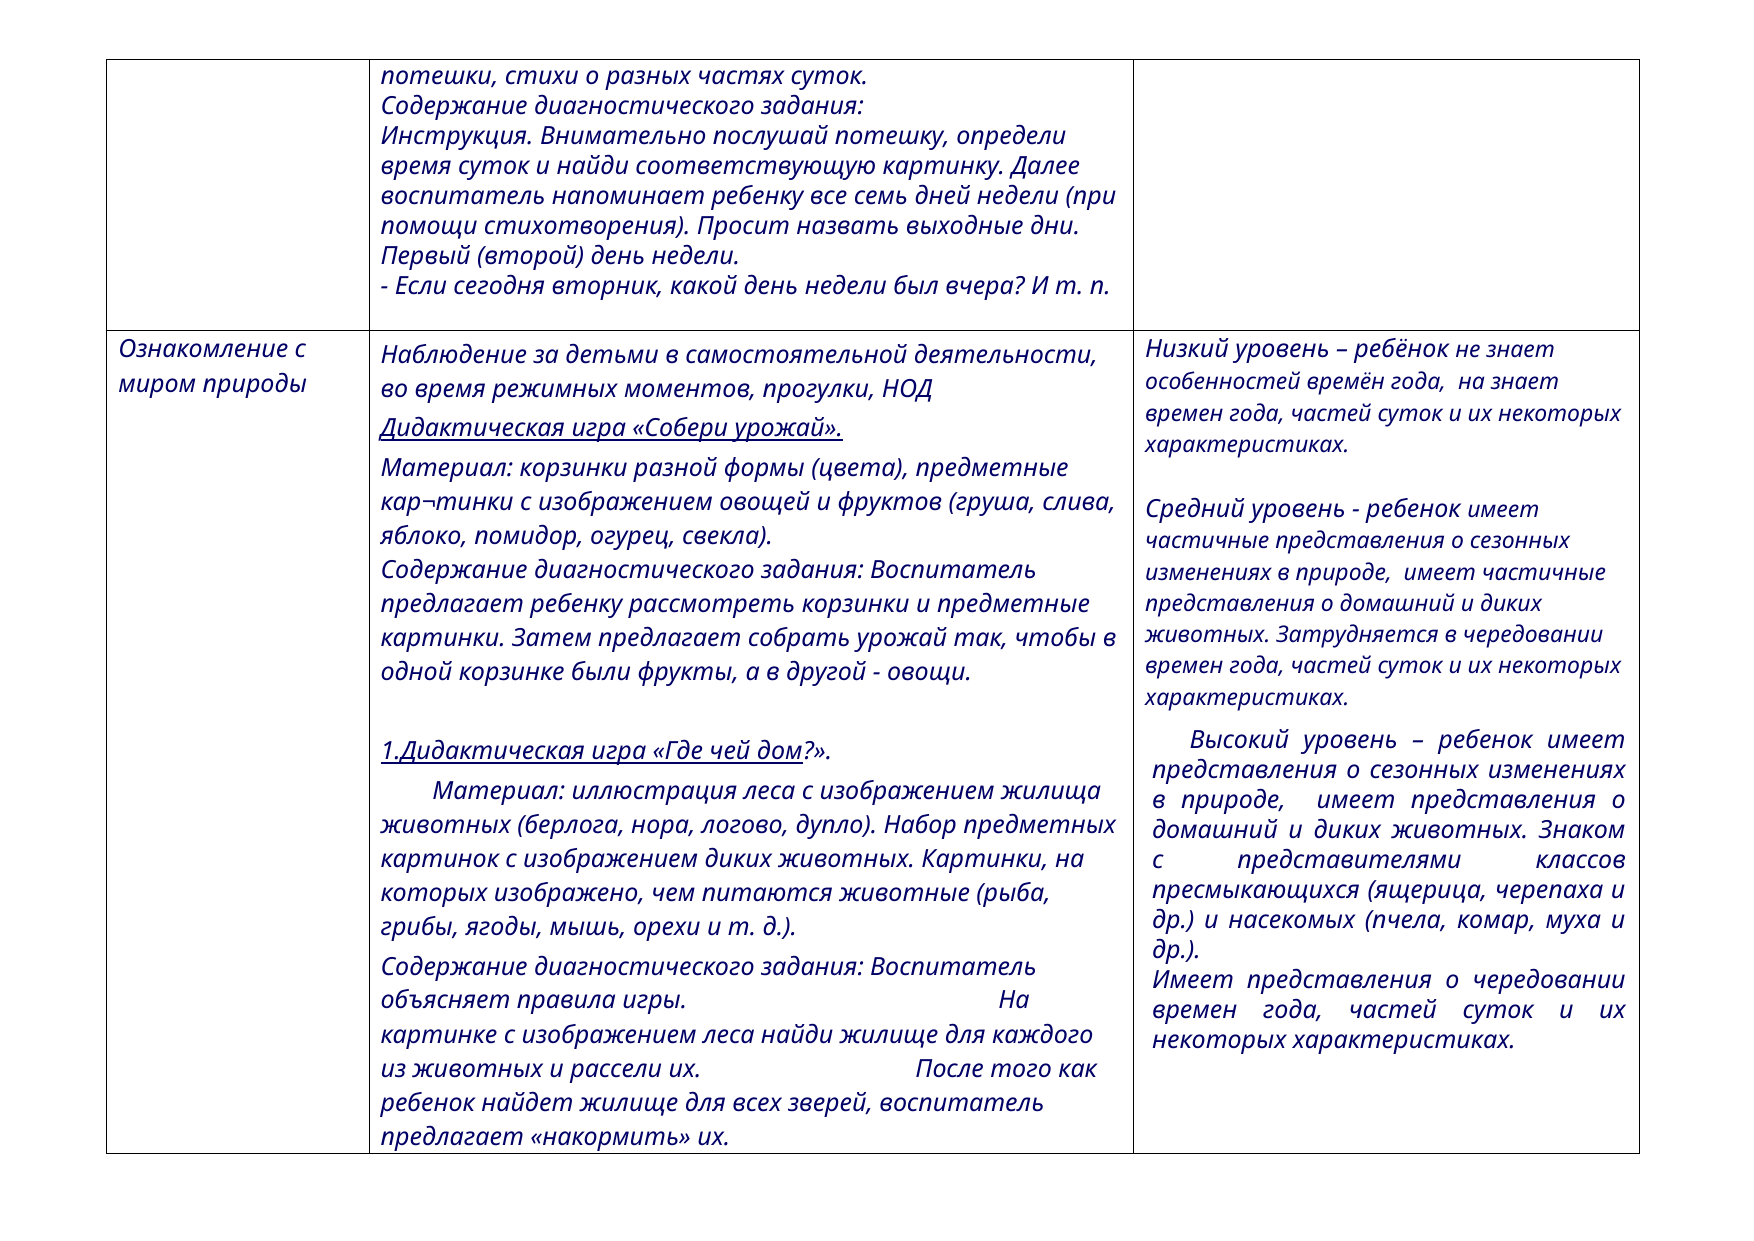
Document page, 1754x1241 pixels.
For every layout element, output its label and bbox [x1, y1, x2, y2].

table_cell [107, 331, 369, 1152]
table_cell [1134, 60, 1639, 330]
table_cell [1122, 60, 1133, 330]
table_cell [370, 331, 1133, 1152]
table_cell [1134, 331, 1639, 1152]
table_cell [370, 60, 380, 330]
table_cell [107, 60, 369, 330]
